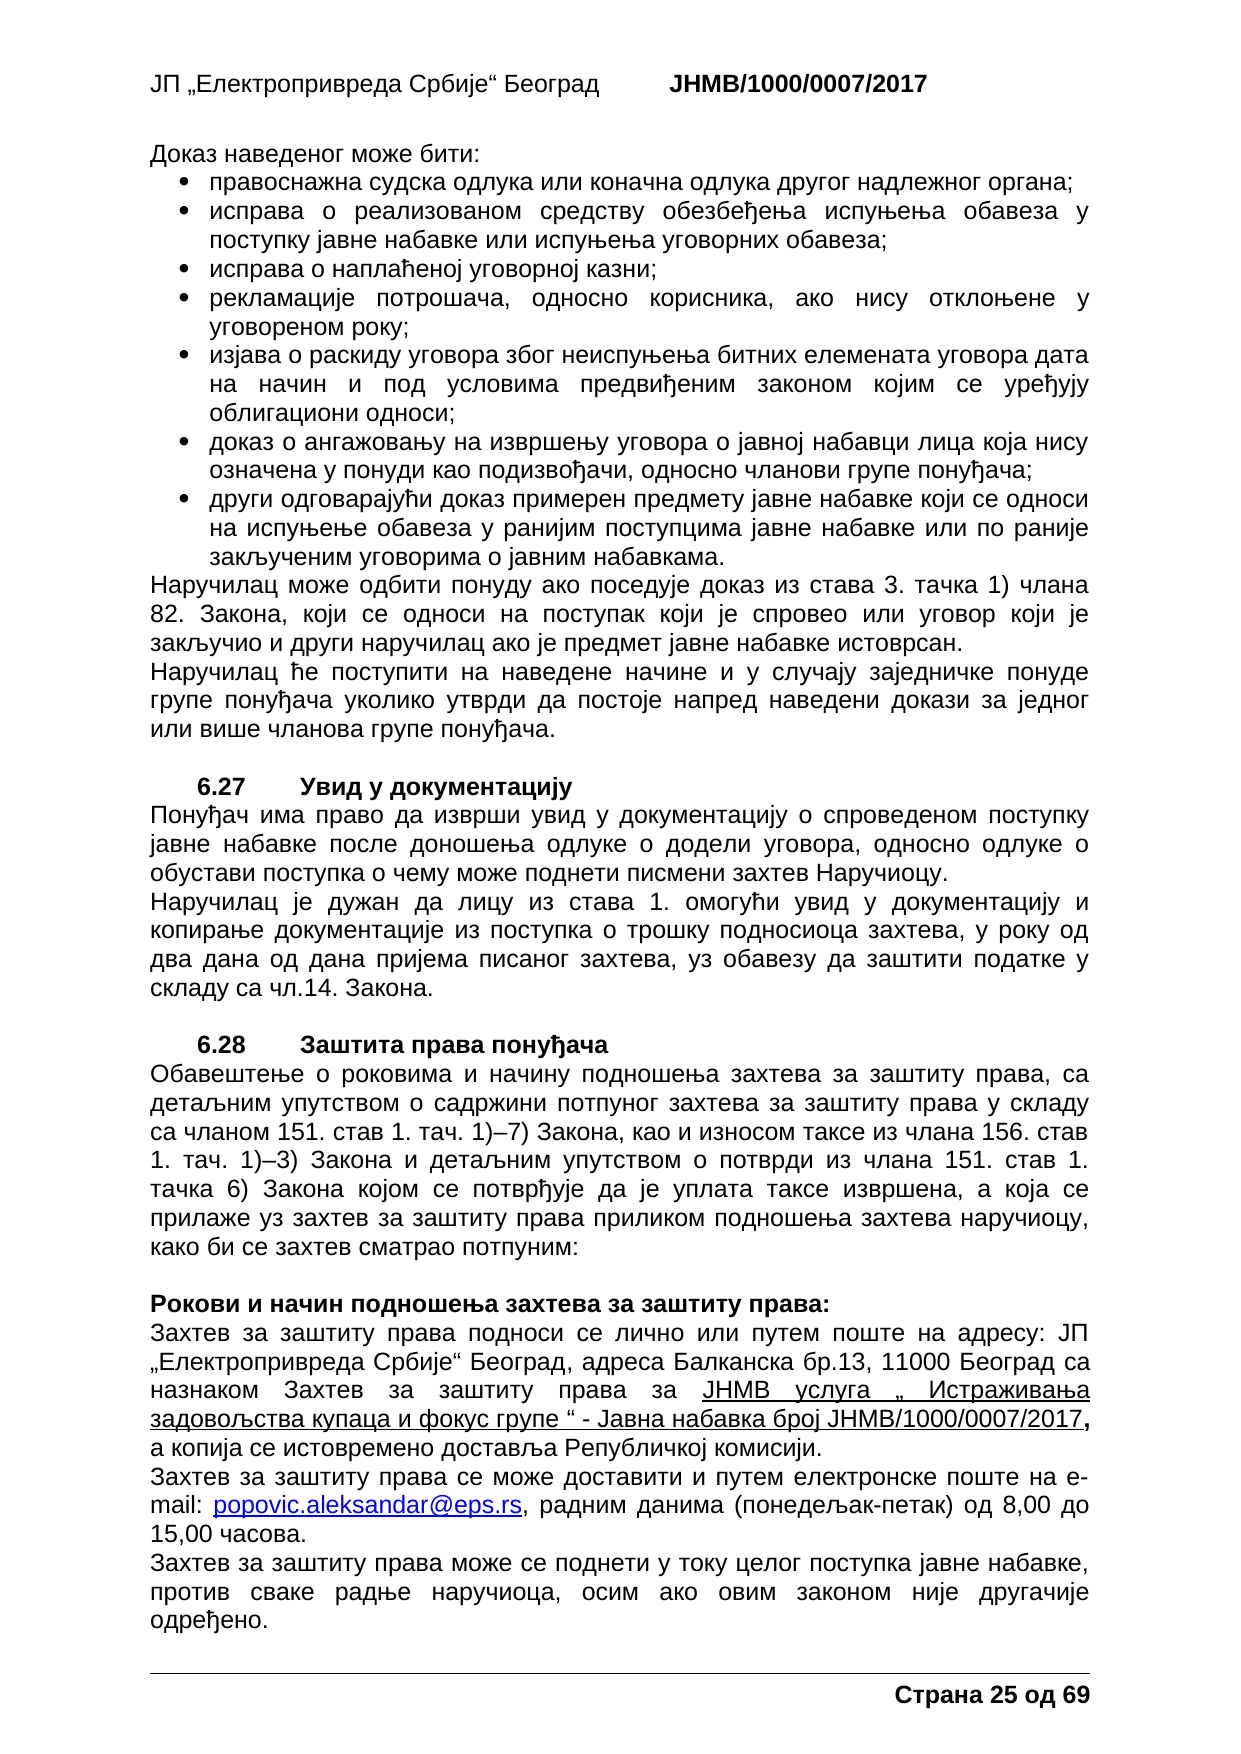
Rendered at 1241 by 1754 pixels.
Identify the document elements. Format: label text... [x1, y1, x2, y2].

text Наручилац може одбити понуду ако поседује доказ из става 3. тачка 1) члана 82. Закона, који се односи на поступак који је спровео или уговор који је закључио и други наручилац ако је предмет јавне набавке истоврсан. [150, 571, 1090, 657]
text правоснажна судска одлука или коначна одлука другог надлежног органа; [179, 167, 1090, 196]
text рекламације потрошача, односно корисника, ако нису отклоњене у уговореном року; [179, 283, 1090, 340]
list Заштита права понуђача [197, 1031, 1090, 1059]
text Захтев за заштиту права може се поднети у току целог поступка јавне набавке, против сваке радње наручиоца, осим ако овим законом није другачије одређено. [150, 1548, 1090, 1634]
text Рокови и начин подношења захтева за заштиту права: [150, 1289, 1090, 1318]
text Обавештење о роковима и начину подношења захтева за заштиту права, са детаљним упутством о садржини потпуног захтева за заштиту права у складу са чланом 151. став 1. тач. 1)–7) Закона, као и износом таксе из члана 156. став 1. тач. 1)–3) Закона и детаљним упутством о потврди из члана 151. став 1. тачка 6) Закона којом се потврђује да је уплата таксе извршена, а која се прилаже уз захтев за заштиту права приликом подношења захтева наручиоцу, како би се захтев сматрао потпуним: [150, 1059, 1090, 1261]
text други одговарајући доказ примерен предмету јавне набавке који се односи на испуњење обавеза у ранијим поступцима јавне набавке или по раније закљученим уговорима о јавним набавкама. [179, 484, 1090, 571]
text Захтев за заштиту права подноси се лично или путем поште на адресу: ЈП „Електропривреда Србије“ Београд, адреса Балканска бр.13, 11000 Београд са назнаком Захтев за заштиту права за ЈНМВ услуга „ Истраживања задовољства купаца и фокус групе “ - Јавна набавка број ЈНМВ/1000/0007/2017, а копија се истовремено доставља Републичкој комисији. [150, 1318, 1090, 1462]
text Наручилац ће поступити на наведене начине и у случају заједничке понуде групе понуђача уколико утврди да постоје напред наведени докази за једног или више чланова групе понуђача. [150, 657, 1090, 743]
text Наручилац је дужан да лицу из става 1. омогући увид у документацију и копирање документације из поступка о трошку подносиоца захтева, у року од два дана од дана пријема писаног захтева, уз обавезу да заштити податке у складу са чл.14. Закона. [150, 887, 1090, 1002]
text исправа о реализованом средству обезбеђења испуњења обавеза у поступку јавне набавке или испуњења уговорних обавеза; [179, 196, 1090, 254]
list Увид у документацију [197, 772, 1090, 801]
text исправа о наплаћеној уговорној казни; [179, 254, 1090, 283]
text Понуђач има право да изврши увид у документацију о спроведеном поступку јавне набавке после доношења одлуке о додели уговора, односно одлуке о обустави поступка о чему може поднети писмени захтев Наручиоцу. [150, 801, 1090, 887]
text доказ о ангажовању на извршењу уговора о јавној набавци лица која нису означена у понуди као подизвођачи, односно чланови групе понуђача; [179, 427, 1090, 484]
text Захтев за заштиту права се може доставити и путем електронске поште на e-mail: popovic.aleksandar@eps.rs, радним данима (понедељак-петак) од 8,00 до 15,00 часова. [150, 1462, 1090, 1548]
text изјава о раскиду уговора због неиспуњења битних елемената уговора дата на начин и под условима предвиђеним законом којим се уређују облигациони односи; [179, 340, 1090, 427]
text Доказ наведеног може бити: [150, 138, 1090, 167]
